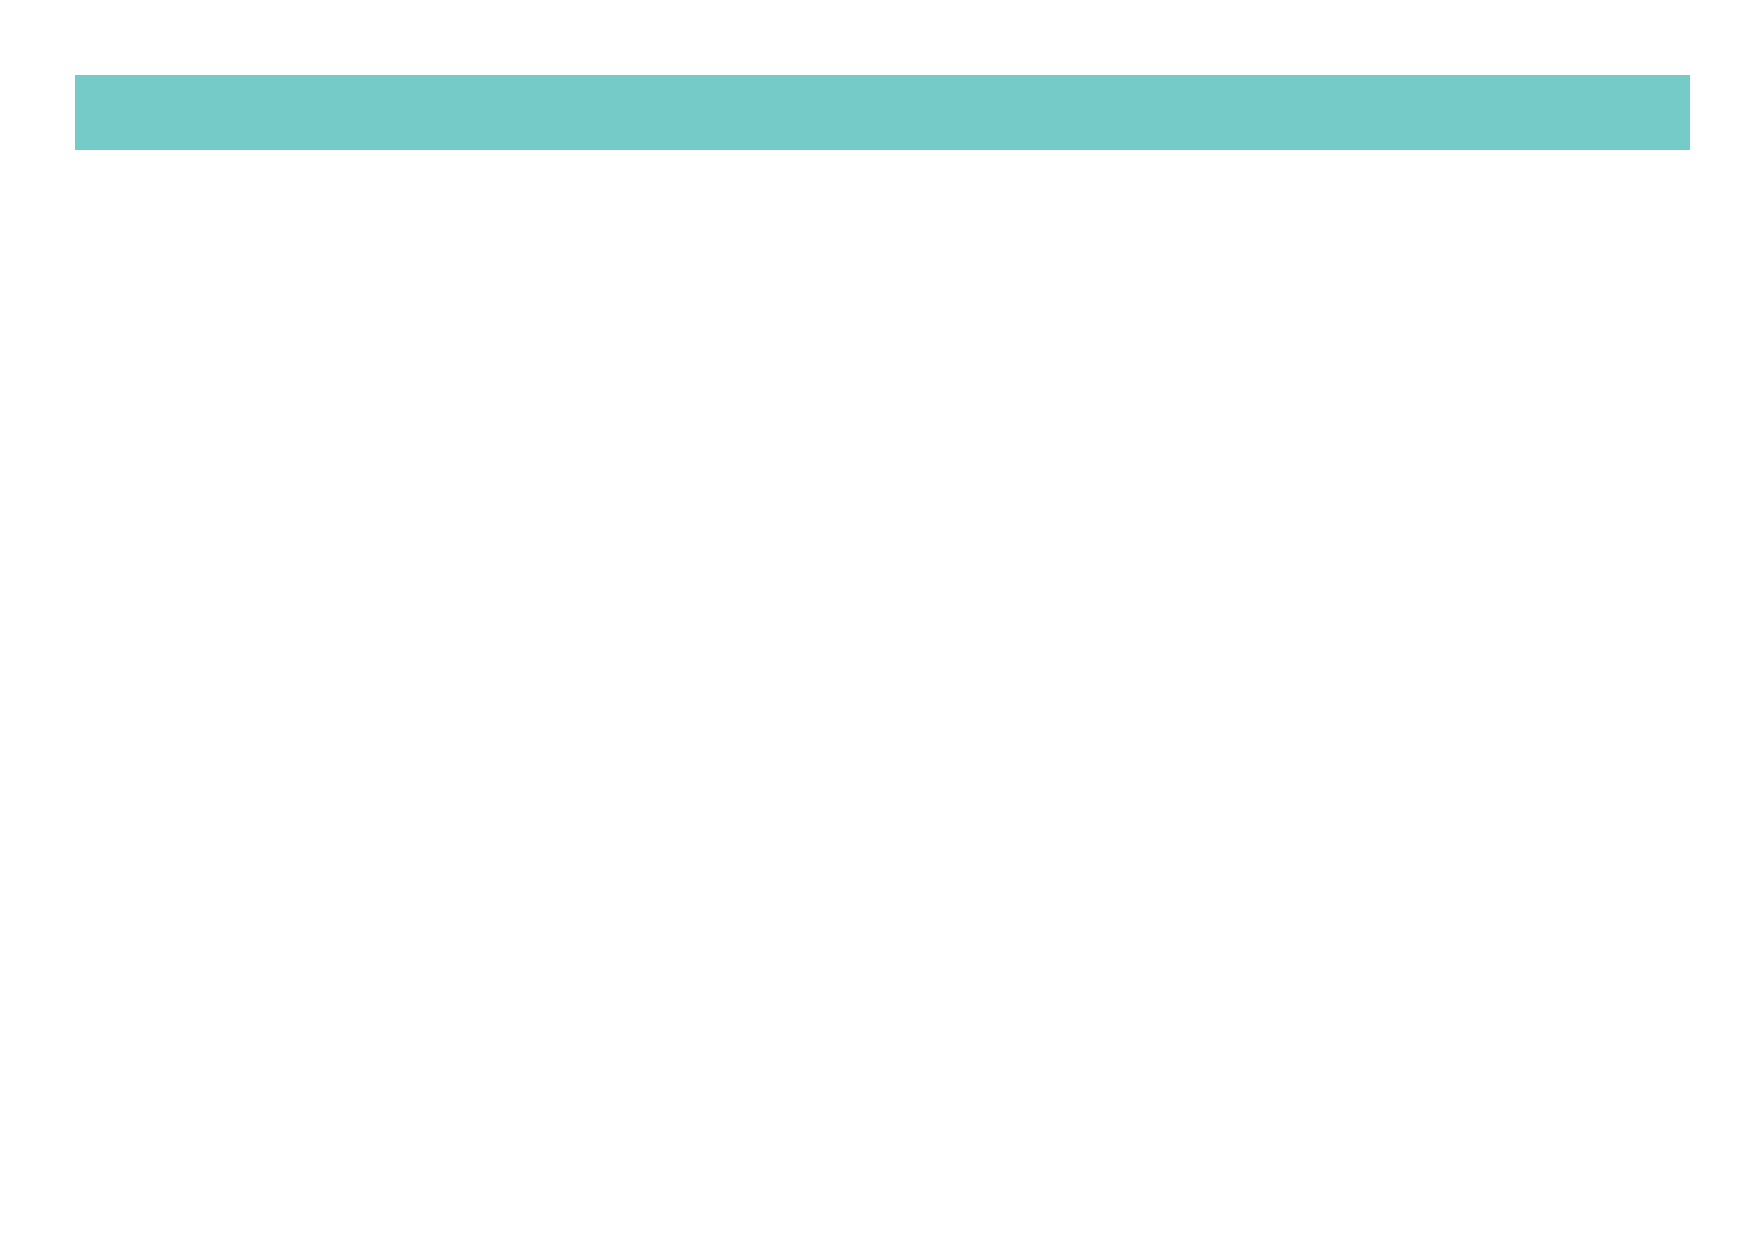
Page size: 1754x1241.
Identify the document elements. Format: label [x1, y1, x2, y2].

table_cell [600, 75, 1065, 150]
table_cell [75, 75, 600, 150]
table_cell [1065, 75, 1176, 150]
table_cell [1176, 75, 1690, 150]
